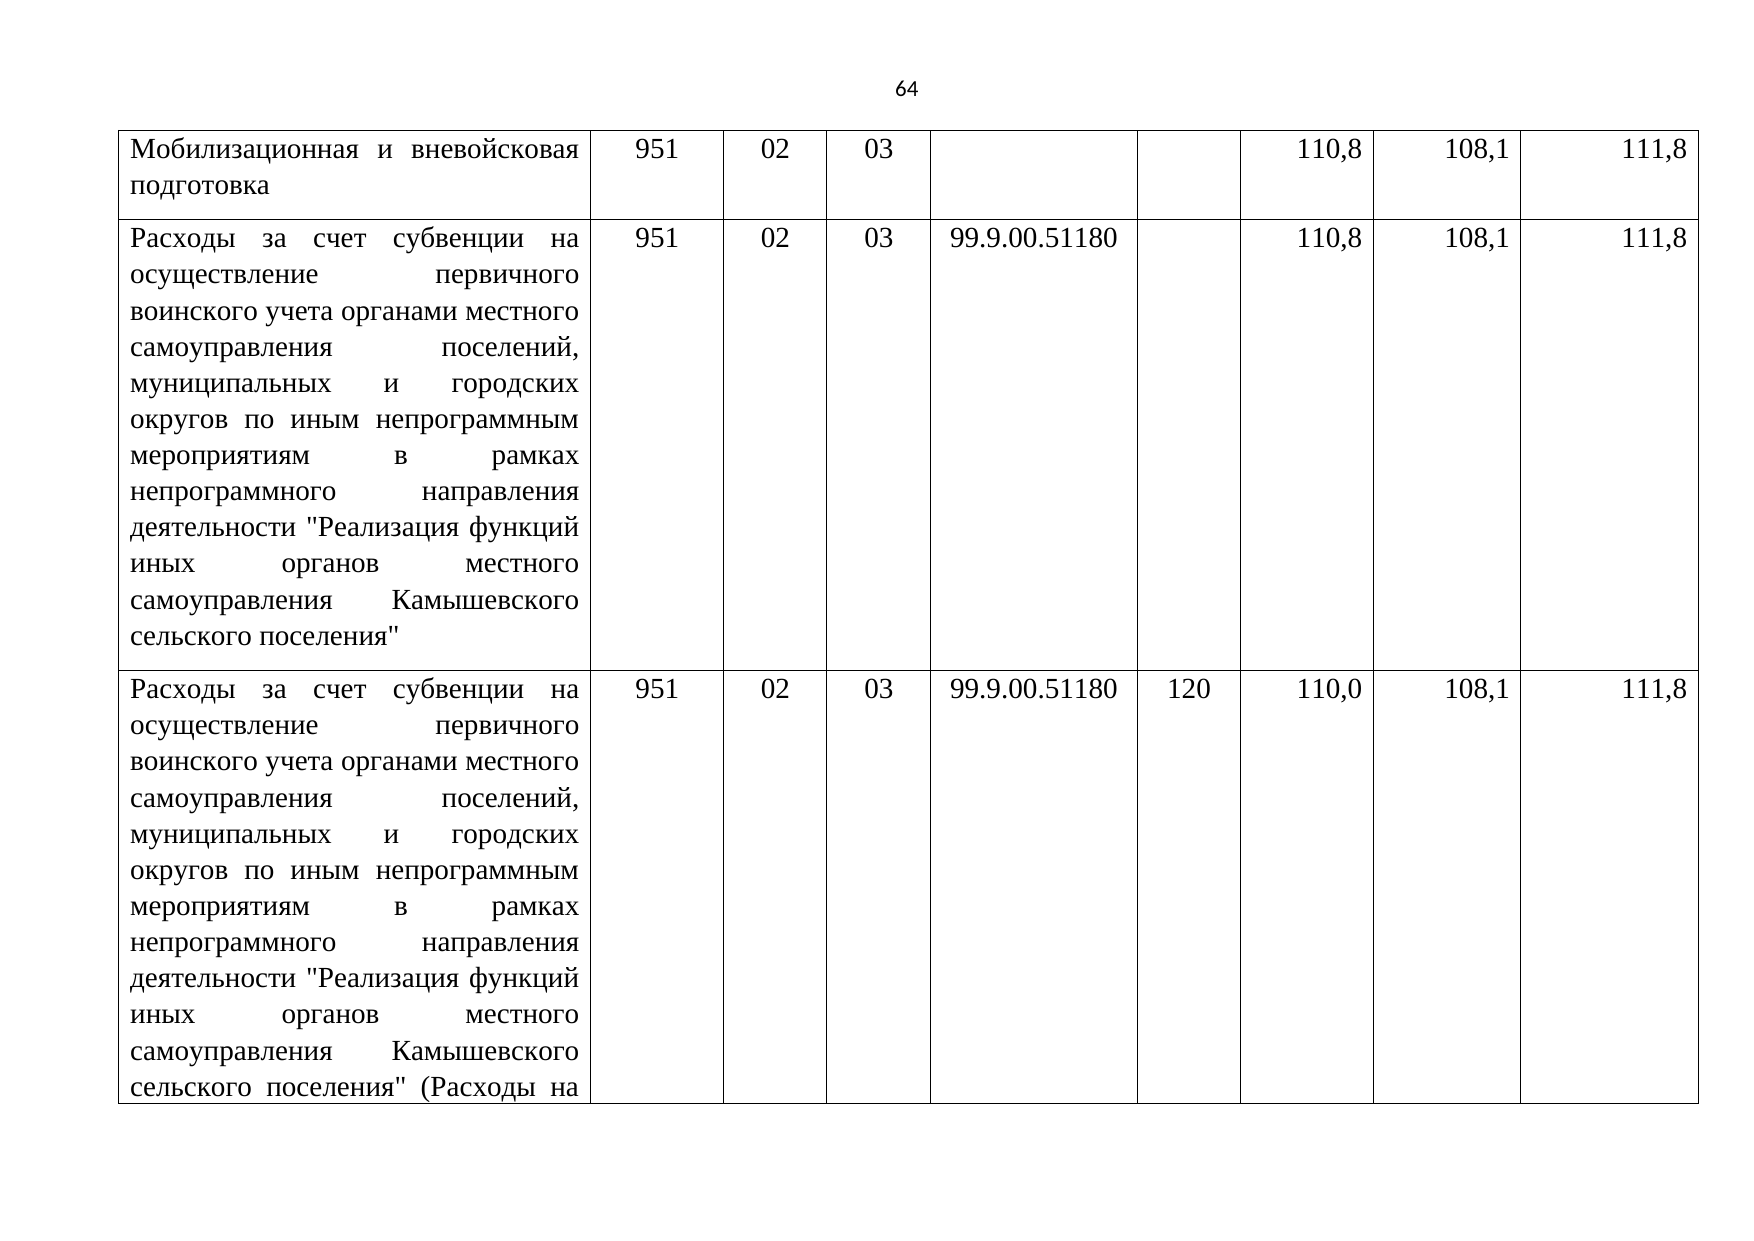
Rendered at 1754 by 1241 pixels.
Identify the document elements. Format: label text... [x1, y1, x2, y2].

table_cell 111,8 [1521, 671, 1698, 1102]
table_cell 110,8 [1241, 131, 1373, 219]
table_cell 108,1 [1374, 131, 1520, 219]
table_cell Расходы за счет субвенции на осуществление первичного воинского учета органами местного самоуправления поселений, муниципальных и городских округов по иным непрограммным мероприятиям в рамках непрограммного направления деятельности "Реализация функций иных органов местного самоуправления Камышевского сельского поселения" [119, 220, 590, 670]
table_cell [931, 131, 1137, 219]
table_cell [1138, 220, 1240, 670]
table_cell 111,8 [1521, 220, 1698, 670]
table_cell [1138, 131, 1240, 219]
table_cell 951 [591, 671, 723, 1102]
table_cell 02 [724, 131, 826, 219]
table_cell 99.9.00.51180 [931, 671, 1137, 1102]
table_cell 03 [827, 220, 930, 670]
table_cell 99.9.00.51180 [931, 220, 1137, 670]
table_cell 108,1 [1374, 220, 1520, 670]
table_cell 02 [724, 671, 826, 1102]
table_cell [119, 671, 590, 1102]
table_cell 951 [591, 220, 723, 670]
table_cell 03 [827, 131, 930, 219]
table_cell 951 [591, 131, 723, 219]
table_cell 120 [1138, 671, 1240, 1102]
table_cell 110,8 [1241, 220, 1373, 670]
table_cell 03 [827, 671, 930, 1102]
table_cell Мобилизационная и вневойсковая подготовка [119, 131, 590, 219]
table_cell 108,1 [1374, 671, 1520, 1102]
table_cell 111,8 [1521, 131, 1698, 219]
table_cell 110,0 [1241, 671, 1373, 1102]
table_cell 02 [724, 220, 826, 670]
